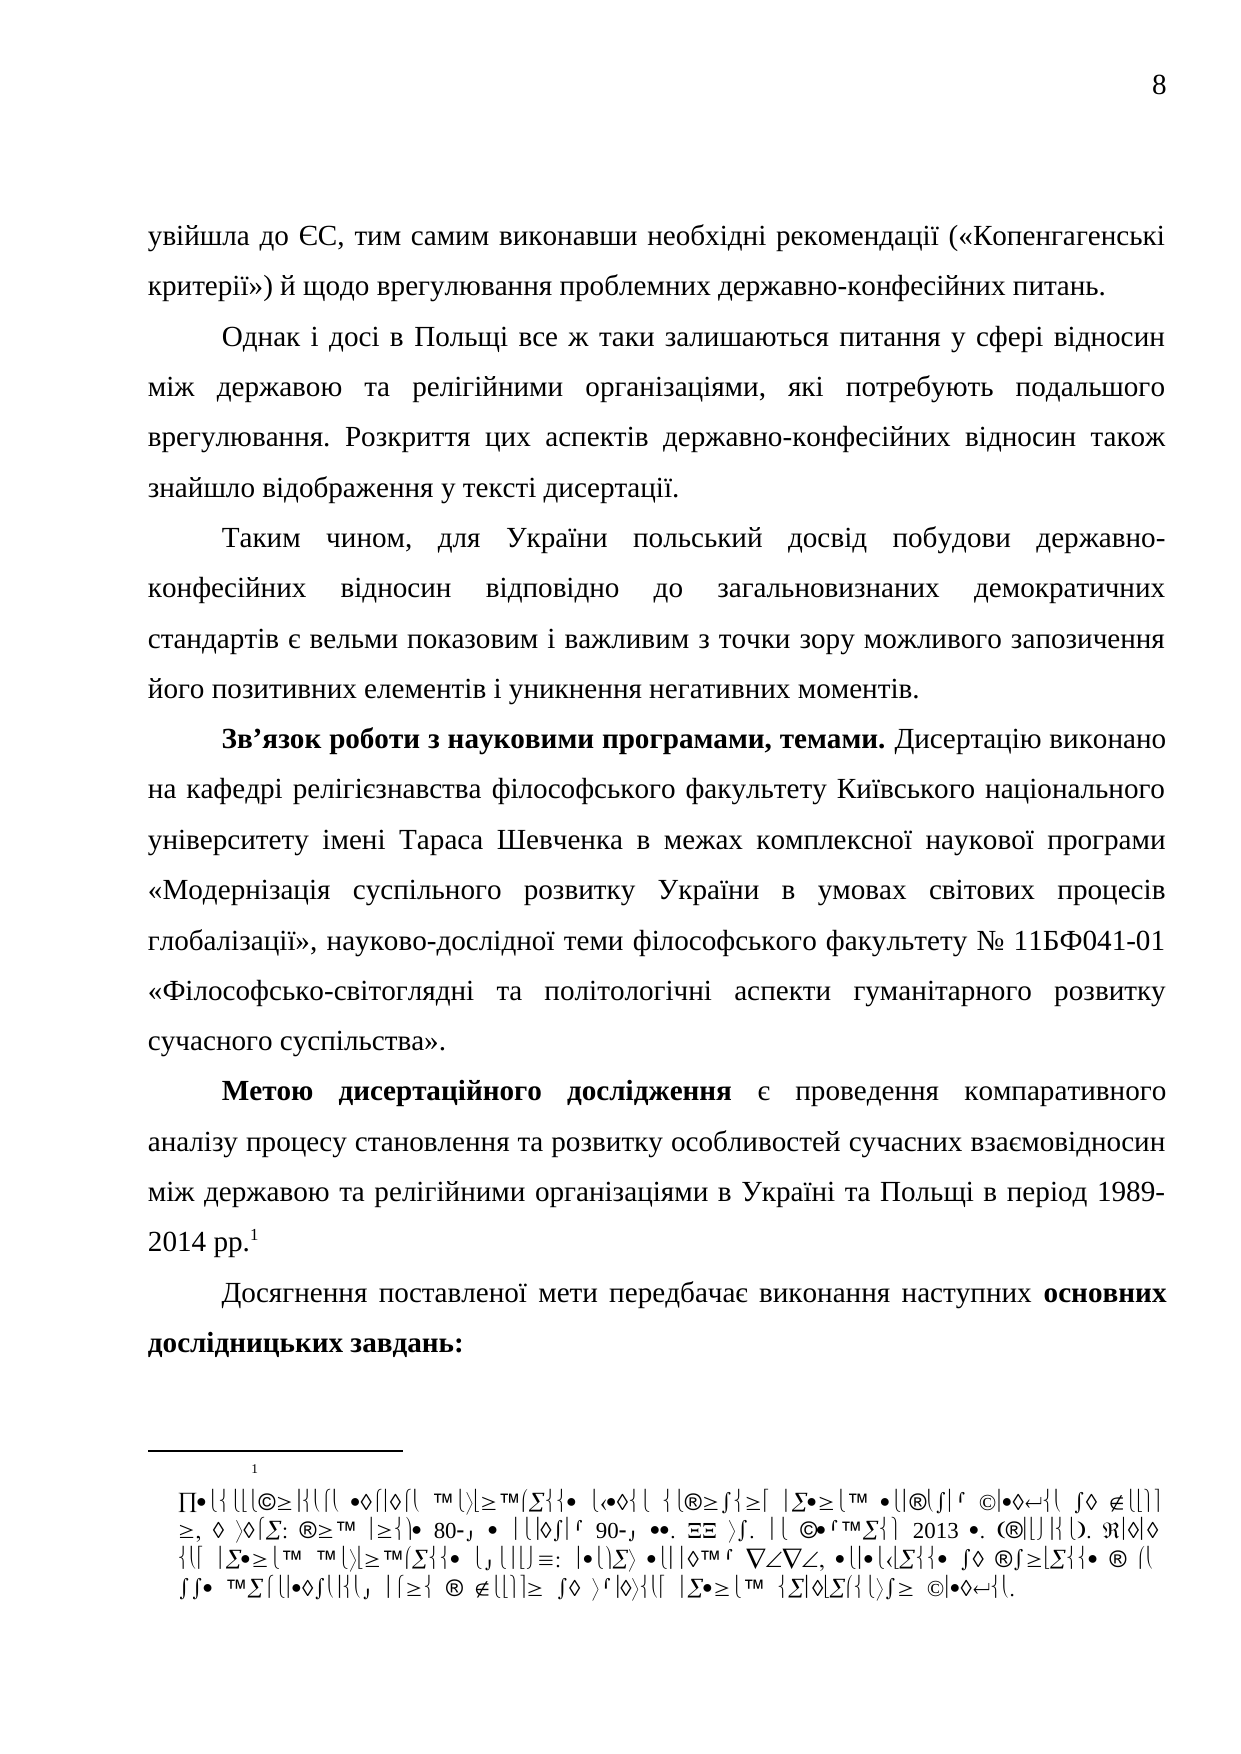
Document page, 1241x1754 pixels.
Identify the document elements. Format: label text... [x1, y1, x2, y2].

text Метою дисертаційного дослідження є проведення компаративного аналізу процесу становлення та розвитку особливостей сучасних взаємовідносин між державою та релігійними організаціями в Україні та Польщі в період 1989-2014 рр. [148, 1073, 1166, 1258]
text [148, 218, 1166, 302]
text Таким чином, для України польський досвід побудови державно-конфесійних відносин відповідно до загальновизнаних демократичних стандартів є вельми показовим і важливим з точки зору можливого запозичення його позитивних елементів і уникнення негативних моментів. [148, 520, 1166, 704]
text Досягнення поставленої мети передбачає виконання наступних основних дослідницьких завдань: [148, 1275, 1166, 1359]
text Зв’язок роботи з науковими програмами, темами. Дисертацію виконано на кафедрі релігієзнавства філософського факультету Київського національного університету імені Тараса Шевченка в межах комплексної наукової програми «Модернізація суспільного розвитку України в умовах світових процесів глобалізації», науково-дослідної теми філософського факультету № 11БФ041-01 «Філософсько-світоглядні та політологічні аспекти гуманітарного розвитку сучасного суспільства». [148, 721, 1166, 1057]
text Однак і досі в Польщі все ж таки залишаються питання у сфері відносин між державою та релігійними організаціями, які потребують подальшого врегулювання. Розкриття цих аспектів державно-конфесійних відносин також знайшло відображення у тексті дисертації. [148, 319, 1166, 503]
